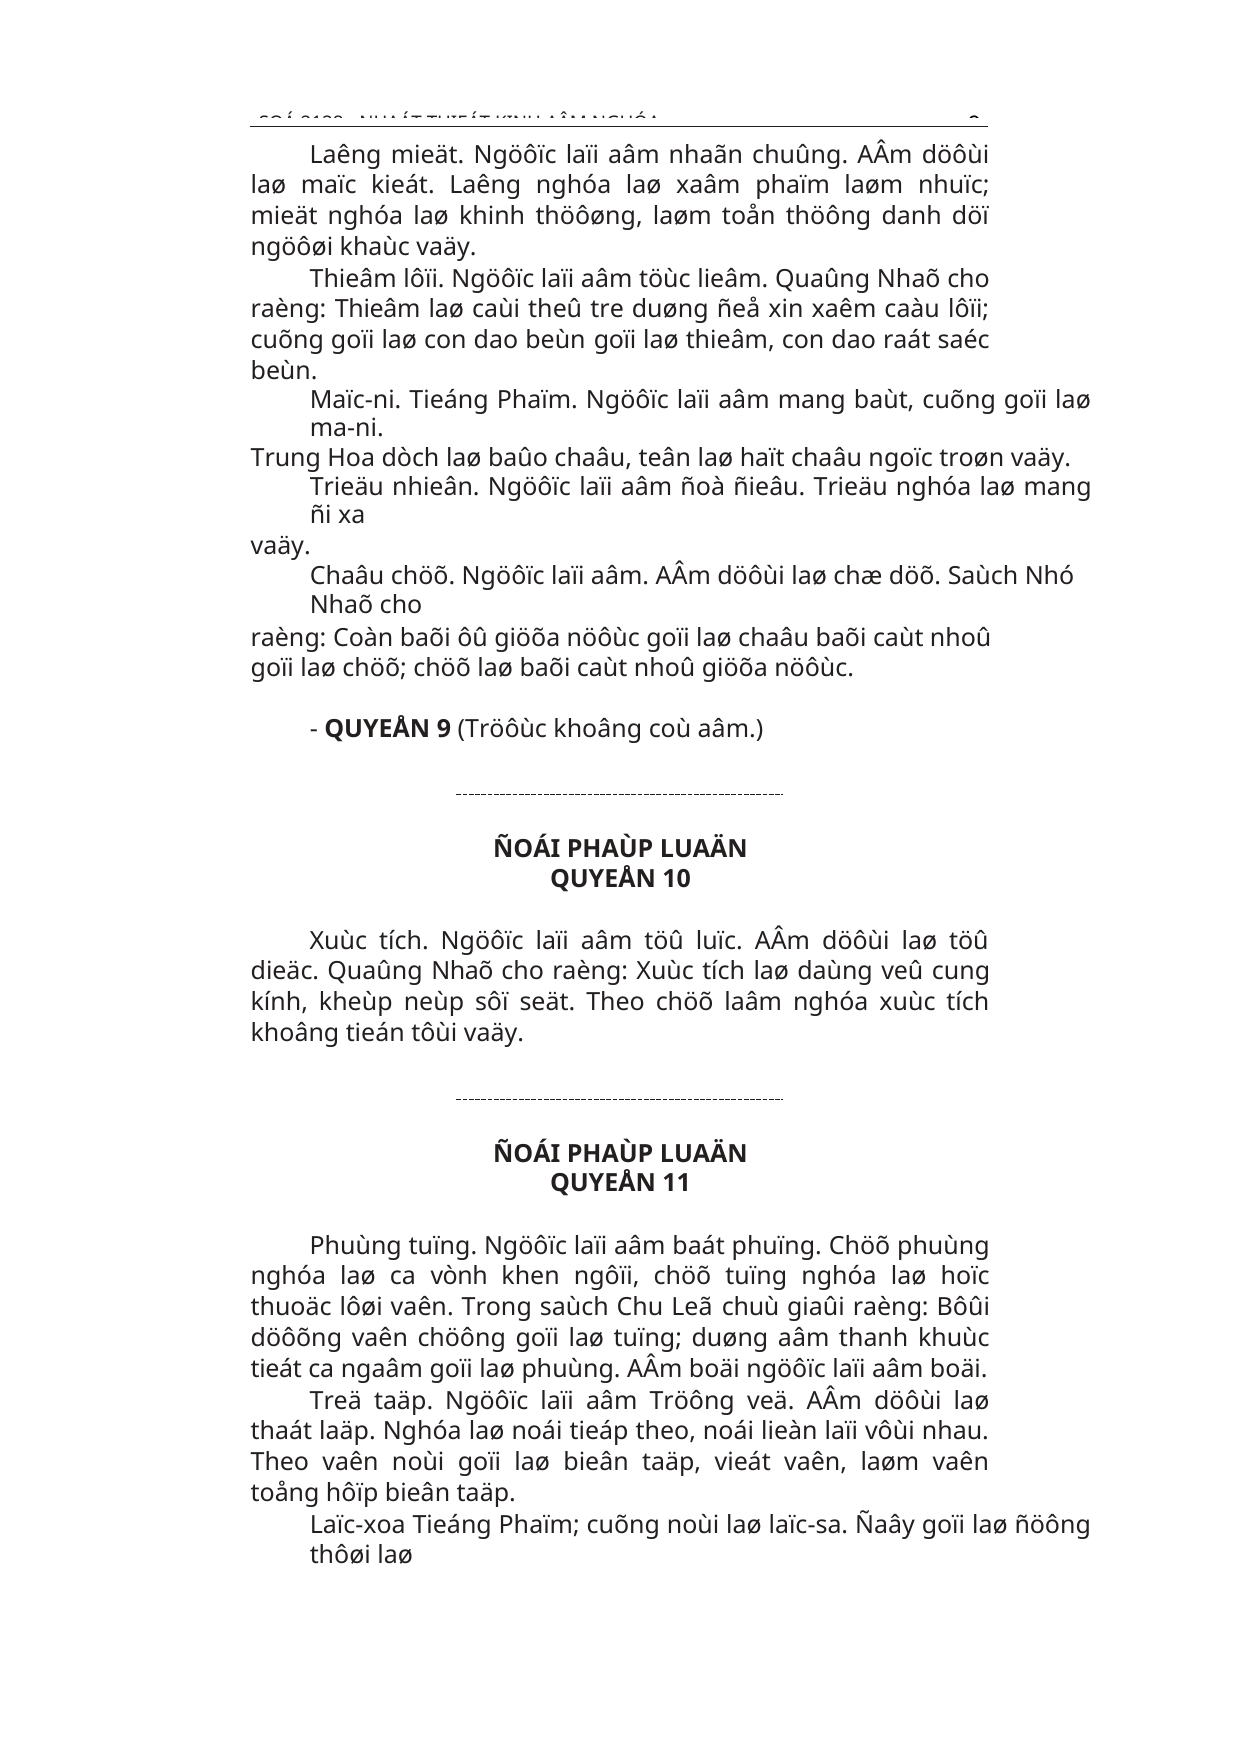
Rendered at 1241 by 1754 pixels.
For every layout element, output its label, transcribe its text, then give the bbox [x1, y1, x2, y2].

text Trieäu nhieân. Ngöôïc laïi aâm ñoà ñieâu. Trieäu nghóa laø mang ñi xa [309, 473, 1092, 529]
text Phuùng tuïng. Ngöôïc laïi aâm baát phuïng. Chöõ phuùng nghóa laø ca vònh khen ngôïi, chöõ tuïng nghóa laø hoïc thuoäc lôøi vaên. Trong saùch Chu Leã chuù giaûi raèng: Bôûi döôõng vaên chöông goïi laø tuïng; duøng aâm thanh khuùc tieát ca ngaâm goïi laø phuùng. AÂm boäi ngöôïc laïi aâm boäi. [250, 1230, 990, 1385]
text Laïc-xoa Tieáng Phaïm; cuõng noùi laø laïc-sa. Ñaây goïi laø ñöông thôøi laø [309, 1509, 1092, 1570]
text Chaâu chöõ. Ngöôïc laïi aâm. AÂm döôùi laø chæ döõ. Saùch Nhó Nhaõ cho [309, 561, 1092, 620]
text Treä taäp. Ngöôïc laïi aâm Tröông veä. AÂm döôùi laø thaát laäp. Nghóa laø noái tieáp theo, noái lieàn laïi vôùi nhau. Theo vaên noùi goïi laø bieân taäp, vieát vaên, laøm vaên toång hôïp bieân taäp. [250, 1385, 990, 1509]
text Trung Hoa dòch laø baûo chaâu, teân laø haït chaâu ngoïc troøn vaäy. [250, 442, 1092, 473]
text - QUYEÅN 9 (Tröôùc khoâng coù aâm.) [309, 711, 1092, 745]
subtitle ÑOÁI PHAÙP LUAÄN QUYEÅN 11 [481, 1138, 759, 1199]
subtitle ÑOÁI PHAÙP LUAÄN QUYEÅN 10 [481, 833, 759, 894]
text vaäy. [250, 529, 1092, 561]
text Xuùc tích. Ngöôïc laïi aâm töû luïc. AÂm döôùi laø töû dieäc. Quaûng Nhaõ cho raèng: Xuùc tích laø daùng veû cung kính, kheùp neùp sôï seät. Theo chöõ laâm nghóa xuùc tích khoâng tieán tôùi vaäy. [250, 925, 990, 1049]
text Maïc-ni. Tieáng Phaïm. Ngöôïc laïi aâm mang baùt, cuõng goïi laø ma-ni. [309, 387, 1092, 442]
text raèng: Coàn baõi ôû giöõa nöôùc goïi laø chaâu baõi caùt nhoû goïi laø chöõ; chöõ laø baõi caùt nhoû giöõa nöôùc. [250, 622, 996, 684]
text Thieâm lôïi. Ngöôïc laïi aâm töùc lieâm. Quaûng Nhaõ cho raèng: Thieâm laø caùi theû tre duøng ñeå xin xaêm caàu lôïi; cuõng goïi laø con dao beùn goïi laø thieâm, con dao raát saéc beùn. [250, 262, 990, 387]
text Laêng mieät. Ngöôïc laïi aâm nhaãn chuûng. AÂm döôùi laø maïc kieát. Laêng nghóa laø xaâm phaïm laøm nhuïc; mieät nghóa laø khinh thöôøng, laøm toån thöông danh döï ngöôøi khaùc vaäy. [250, 138, 990, 262]
